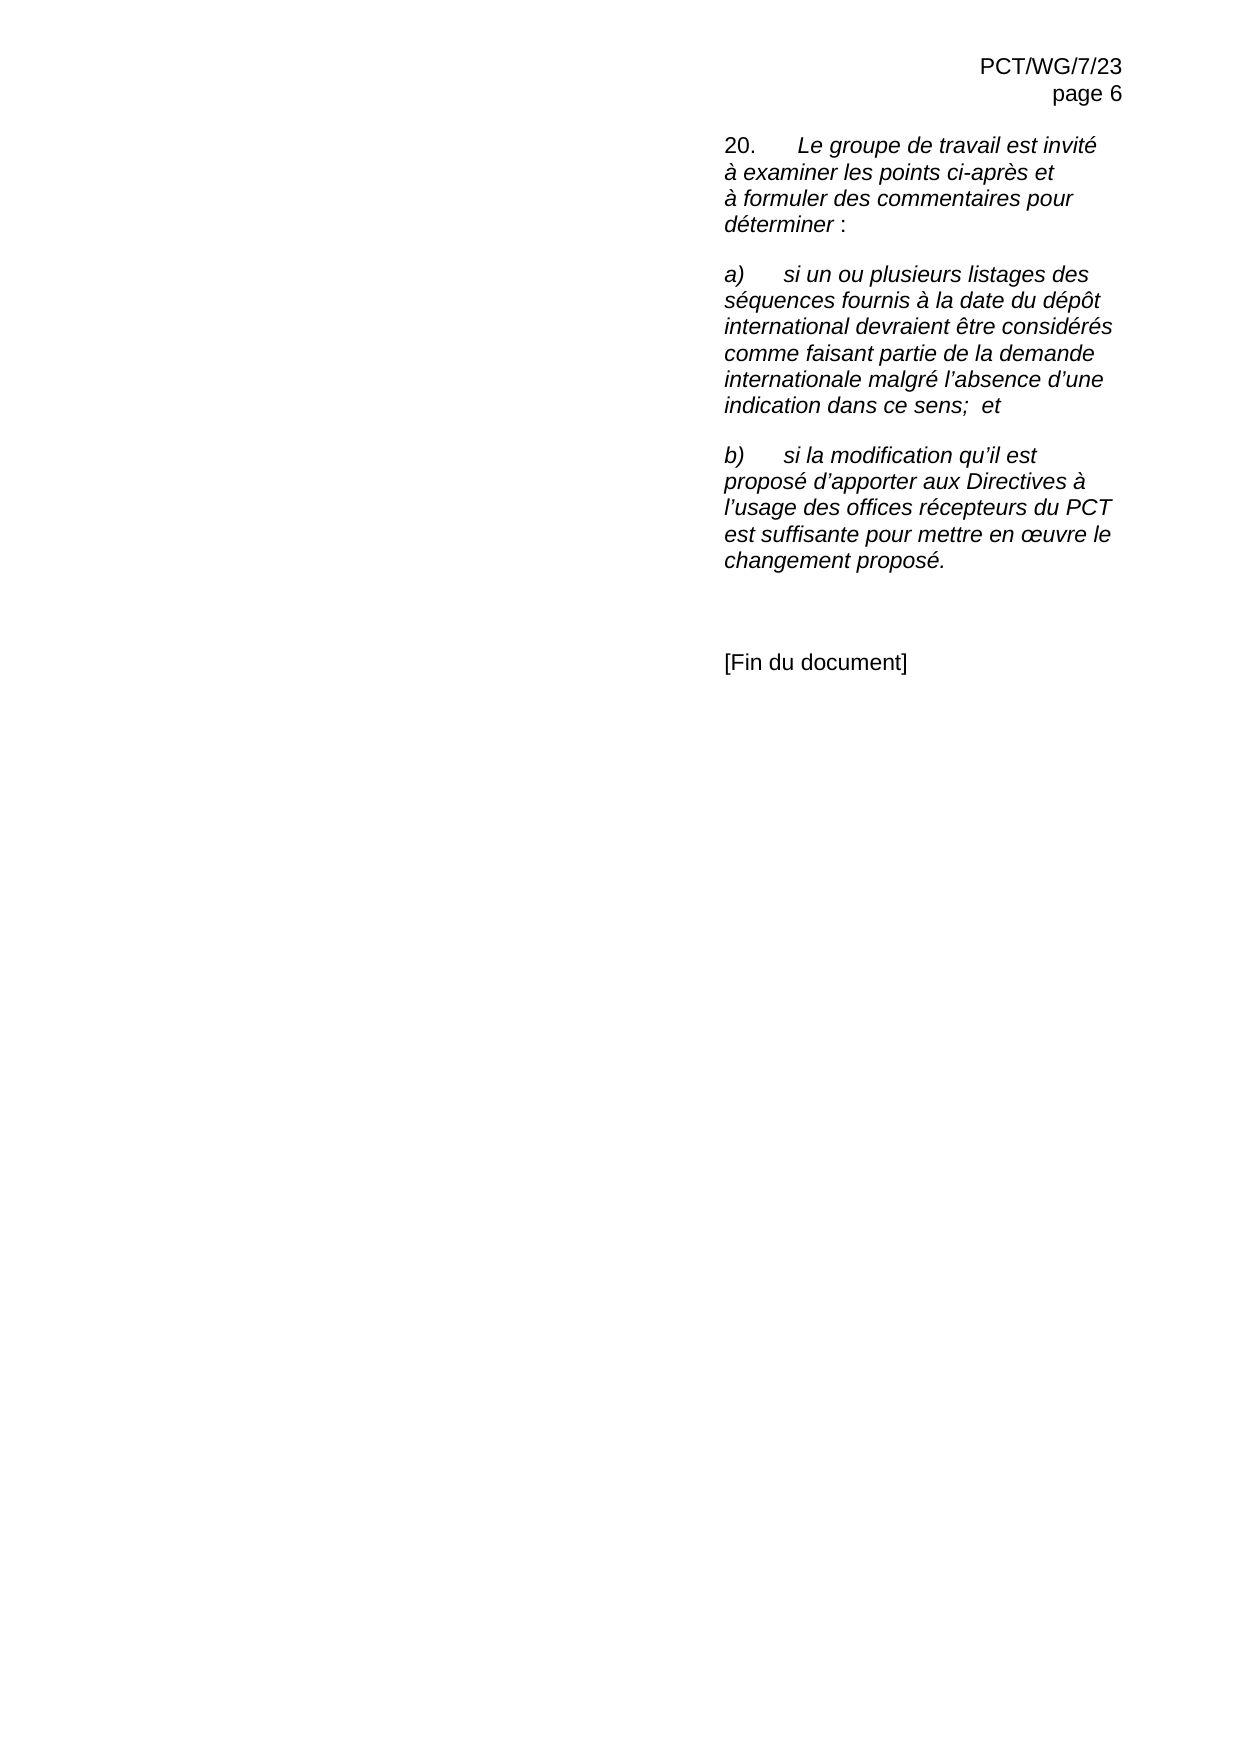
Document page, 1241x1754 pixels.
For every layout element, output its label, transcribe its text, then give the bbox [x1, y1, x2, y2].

text [Fin du document] [724, 649, 1122, 675]
list b) si la modification qu’il est proposé d’apporter aux Directives à l’usage des offices récepteurs du PCT est suffisante pour mettre en œuvre le changement proposé. [724, 442, 1122, 573]
list a) si un ou plusieurs listages des séquences fournis à la date du dépôt international devraient être considérés comme faisant partie de la demande internationale malgré l’absence d’une indication dans ce sens; et [724, 261, 1122, 419]
text Le groupe de travail est invité à examiner les points ci-après et à formuler des commentaires pour déterminer : [724, 132, 1122, 238]
